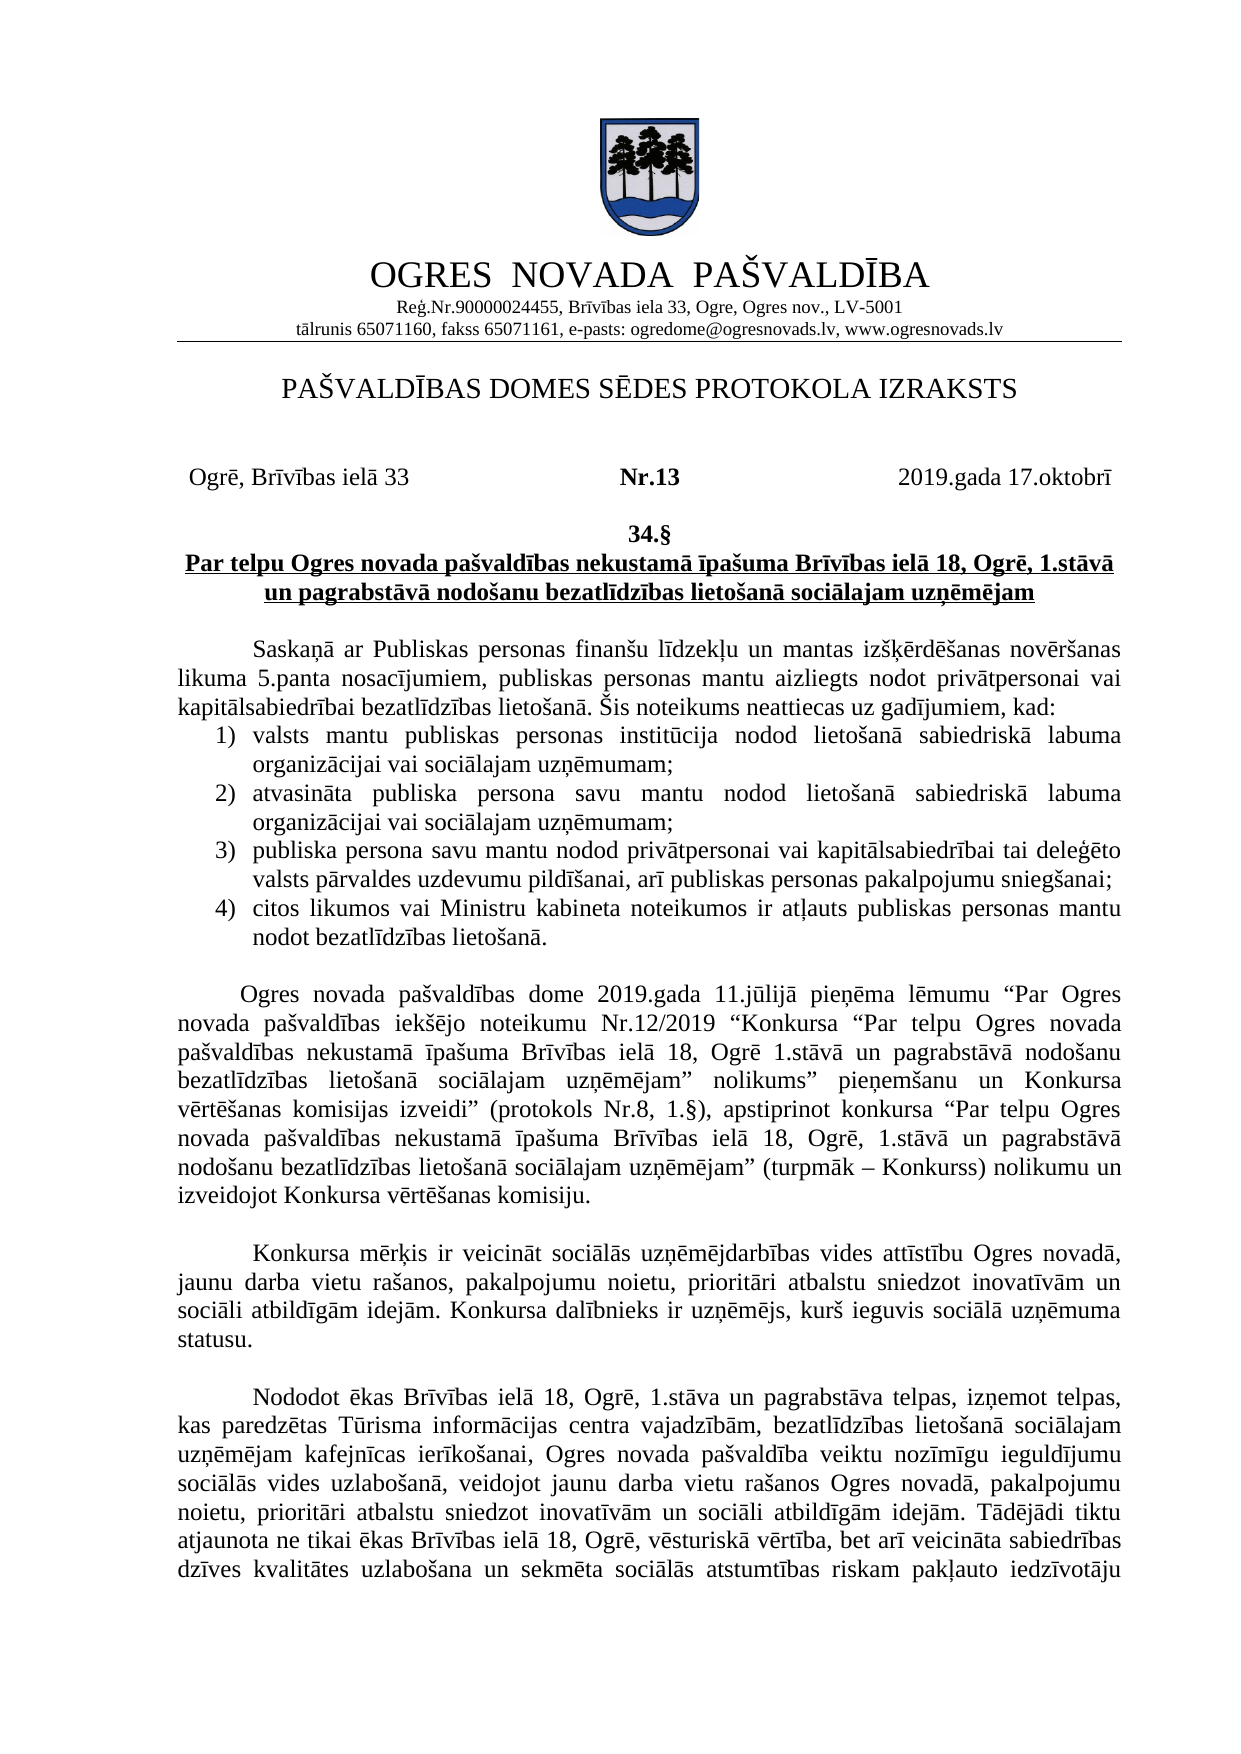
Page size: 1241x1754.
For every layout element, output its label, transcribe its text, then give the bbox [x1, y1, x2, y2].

text OGRES NOVADA PAŠVALDĪBA [177, 253, 1122, 296]
table_header Nr.13 [492, 433, 807, 491]
text Saskaņā ar Publiskas personas finanšu līdzekļu un mantas izšķērdēšanas novēršanas likuma 5.panta nosacījumiem, publiskas personas mantu aizliegts nodot privātpersonai vai kapitālsabiedrībai bezatlīdzības lietošanā. Šis noteikums neattiecas uz gadījumiem, kad: [177, 634, 1122, 721]
text PAŠVALDĪBAS DOMES SĒDES PROTOKOLA IZRAKSTS [177, 371, 1122, 404]
list citos likumos vai Ministru kabineta noteikumos ir atļauts publiskas personas mantu nodot bezatlīdzības lietošanā. [215, 893, 1122, 951]
list publiska persona savu mantu nodod privātpersonai vai kapitālsabiedrībai tai deleģēto valsts pārvaldes uzdevumu pildīšanai, arī publiskas personas pakalpojumu sniegšanai; [215, 836, 1122, 893]
text Ogres novada pašvaldības dome 2019.gada 11.jūlijā pieņēma lēmumu “Par Ogres novada pašvaldības iekšējo noteikumu Nr.12/2019 “Konkursa “Par telpu Ogres novada pašvaldības nekustamā īpašuma Brīvības ielā 18, Ogrē 1.stāvā un pagrabstāvā nodošanu bezatlīdzības lietošanā sociālajam uzņēmējam” nolikums” pieņemšanu un Konkursa vērtēšanas komisijas izveidi” (protokols Nr.8, 1.§), apstiprinot konkursa “Par telpu Ogres novada pašvaldības nekustamā īpašuma Brīvības ielā 18, Ogrē, 1.stāvā un pagrabstāvā nodošanu bezatlīdzības lietošanā sociālajam uzņēmējam” (turpmāk – Konkurss) nolikumu un izveidojot Konkursa vērtēšanas komisiju. [177, 979, 1122, 1209]
text Konkursa mērķis ir veicināt sociālās uzņēmējdarbības vides attīstību Ogres novadā, jaunu darba vietu rašanos, pakalpojumu noietu, prioritāri atbalstu sniedzot inovatīvām un sociāli atbildīgām idejām. Konkursa dalībnieks ir uzņēmējs, kurš ieguvis sociālā uzņēmuma statusu. [177, 1238, 1122, 1353]
picture [600, 118, 700, 236]
list atvasināta publiska persona savu mantu nodod lietošanā sabiedriskā labuma organizācijai vai sociālajam uzņēmumam; [215, 778, 1122, 836]
table_header Ogrē, Brīvības ielā 33 [177, 433, 492, 491]
text tālrunis 65071160, fakss 65071161, e-pasts: , www.ogresnovads.lv [177, 317, 1122, 341]
text Reģ.Nr.90000024455, Brīvības iela 33, Ogre, Ogres nov., LV-5001 [177, 296, 1122, 317]
text 34.§ [177, 519, 1122, 548]
subtitle Par telpu Ogres novada pašvaldības nekustamā īpašuma Brīvības ielā 18, Ogrē, 1.stāvā un pagrabstāvā nodošanu bezatlīdzības lietošanā sociālajam uzņēmējam [177, 548, 1122, 606]
list valsts mantu publiskas personas institūcija nodod lietošanā sabiedriskā labuma organizācijai vai sociālajam uzņēmumam; [215, 721, 1122, 778]
table_header 2019.gada 17.oktobrī [807, 433, 1122, 491]
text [177, 1382, 1122, 1583]
